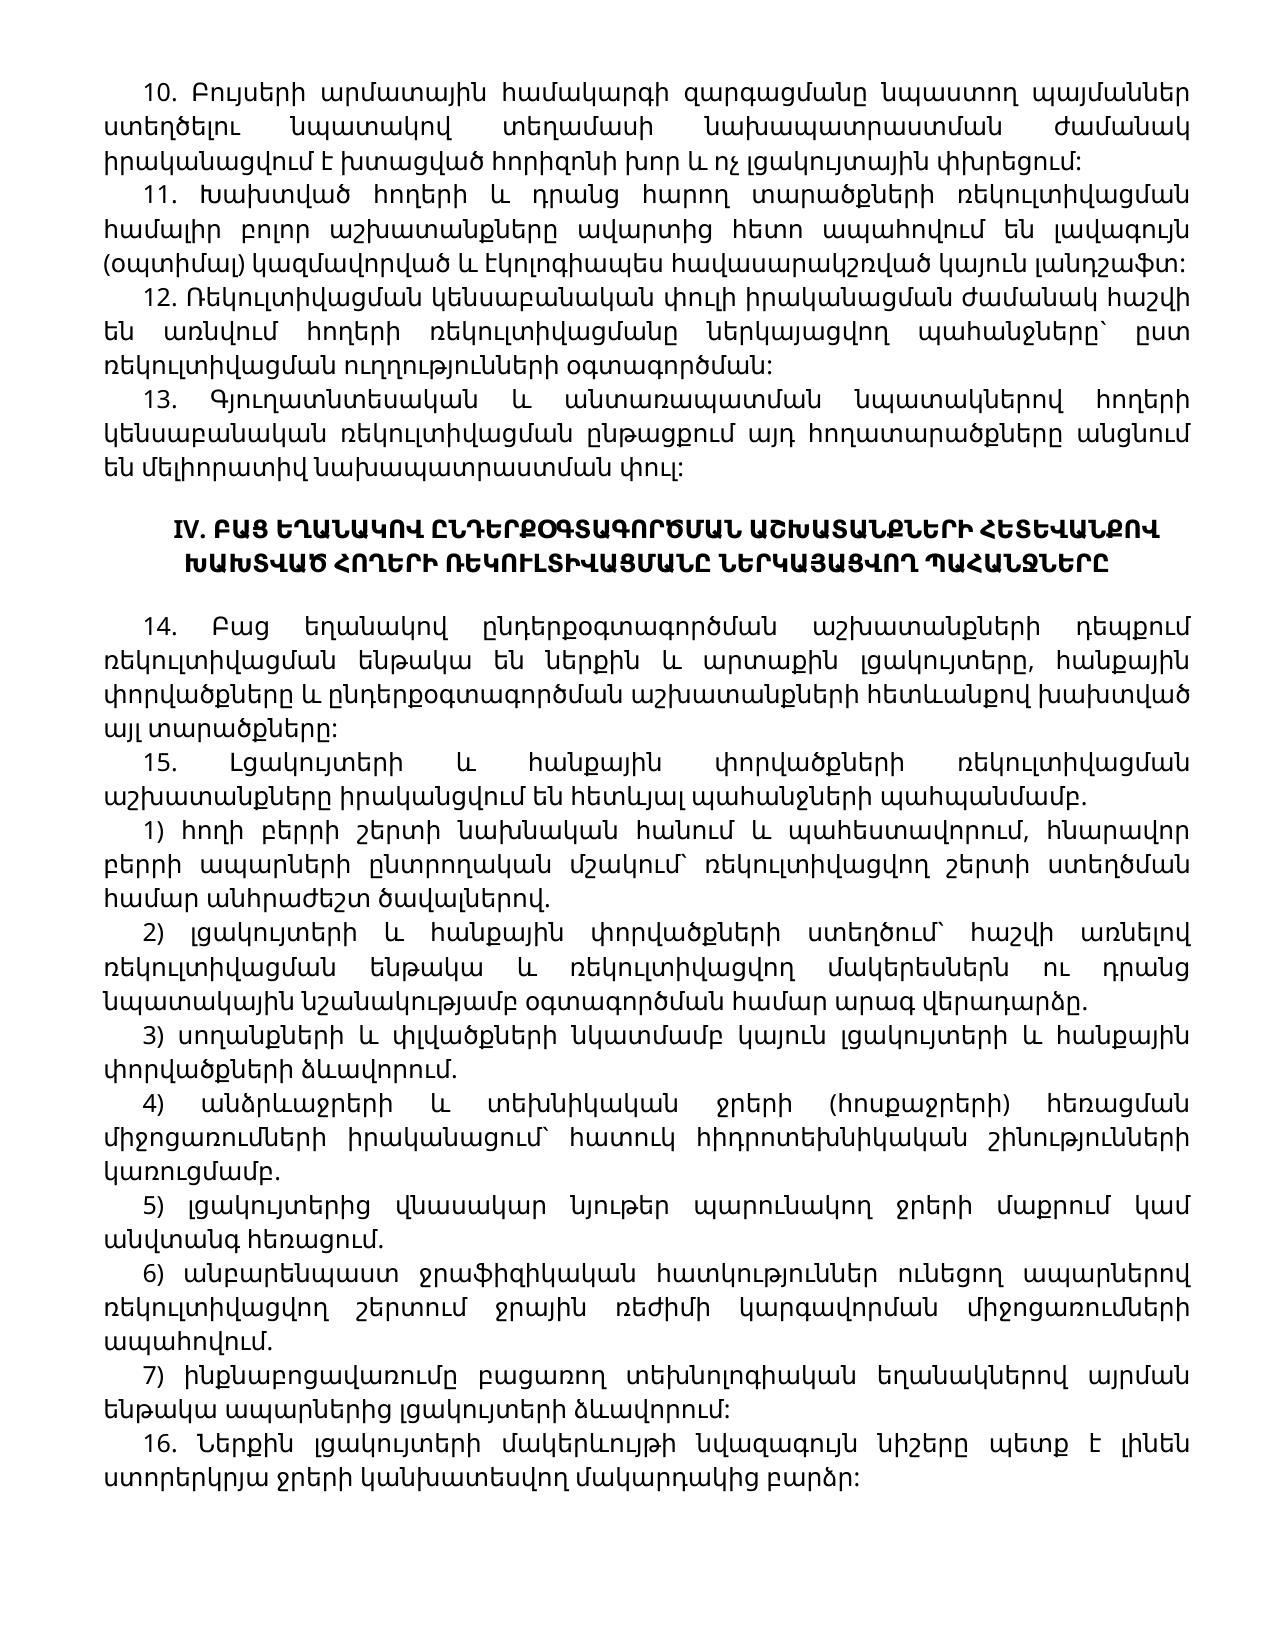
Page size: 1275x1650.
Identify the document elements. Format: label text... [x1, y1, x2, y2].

text 10. Բույսերի արմատային համակարգի զարգացմանը նպաստող պայմաններ ստեղծելու նպատակով տեղամասի նախապատրաստման ժամանակ իրականացվում է խտացված հորիզոնի խոր և ոչ լցակույտային փխրեցում: [103, 75, 1191, 177]
text 2) լցակույտերի և հանքային փորվածքների ստեղծում` հաշվի առնելով ռեկուլտիվացման ենթակա և ռեկուլտիվացվող մակերեսներն ու դրանց նպատակային նշանակությամբ օգտագործման համար արագ վերադարձը. [103, 915, 1191, 1017]
text 1) հողի բերրի շերտի նախնական հանում և պահեստավորում, հնարավոր բերրի ապարների ընտրողական մշակում` ռեկուլտիվացվող շերտի ստեղծման համար անհրաժեշտ ծավալներով. [103, 813, 1191, 915]
text 7) ինքնաբոցավառումը բացառող տեխնոլոգիական եղանակներով այրման ենթակա ապարներից լցակույտերի ձևավորում: [103, 1358, 1191, 1426]
text 11. Խախտված հողերի և դրանց հարող տարածքների ռեկուլտիվացման համալիր բոլոր աշխատանքները ավարտից հետո ապահովում են լավագույն (օպտիմալ) կազմավորված և էկոլոգիապես հավասարակշռված կայուն լանդշաֆտ: [103, 177, 1191, 279]
text 15. Լցակույտերի և հանքային փորվածքների ռեկուլտիվացման աշխատանքները իրականցվում են հետևյալ պահանջների պահպանմամբ. [103, 745, 1191, 813]
text 12. Ռեկուլտիվացման կենսաբանական փուլի իրականացման ժամանակ հաշվի են առնվում հողերի ռեկուլտիվացմանը ներկայացվող պահանջները` ըստ ռեկուլտիվացման ուղղությունների օգտագործման: [103, 279, 1191, 382]
text 13. Գյուղատնտեսական և անտառապատման նպատակներով հողերի կենսաբանական ռեկուլտիվացման ընթացքում այդ հողատարածքները անցնում են մելիորատիվ նախապատրաստման փուլ: [103, 382, 1191, 484]
text 14. Բաց եղանակով ընդերքօգտագործման աշխատանքների դեպքում ռեկուլտիվացման ենթակա են ներքին և արտաքին լցակույտերը, հանքային փորվածքները և ընդերքօգտագործման աշխատանքների հետևանքով խախտված այլ տարածքները: [103, 608, 1191, 745]
text IV. ԲԱՑ ԵՂԱՆԱԿՈՎ ԸՆԴԵՐՔՕԳՏԱԳՈՐԾՄԱՆ ԱՇԽԱՏԱՆՔՆԵՐԻ ՀԵՏԵՎԱՆՔՈՎ ԽԱԽՏՎԱԾ ՀՈՂԵՐԻ ՌԵԿՈՒԼՏԻՎԱՑՄԱՆԸ ՆԵՐԿԱՅԱՑՎՈՂ ՊԱՀԱՆՋՆԵՐԸ [103, 512, 1191, 580]
text 16. Ներքին լցակույտերի մակերևույթի նվազագույն նիշերը պետք է լինեն ստորերկրյա ջրերի կանխատեսվող մակարդակից բարձր: [103, 1426, 1191, 1494]
text 6) անբարենպաստ ջրաֆիզիկական հատկություններ ունեցող ապարներով ռեկուլտիվացվող շերտում ջրային ռեժիմի կարգավորման միջոցառումների ապահովում. [103, 1256, 1191, 1358]
text 5) լցակույտերից վնասակար նյութեր պարունակող ջրերի մաքրում կամ անվտանգ հեռացում. [103, 1188, 1191, 1256]
text 3) սողանքների և փլվածքների նկատմամբ կայուն լցակույտերի և հանքային փորվածքների ձևավորում. [103, 1017, 1191, 1085]
text 4) անձրևաջրերի և տեխնիկական ջրերի (հոսքաջրերի) հեռացման միջոցառումների իրականացում` հատուկ հիդրոտեխնիկական շինությունների կառուցմամբ. [103, 1085, 1191, 1188]
